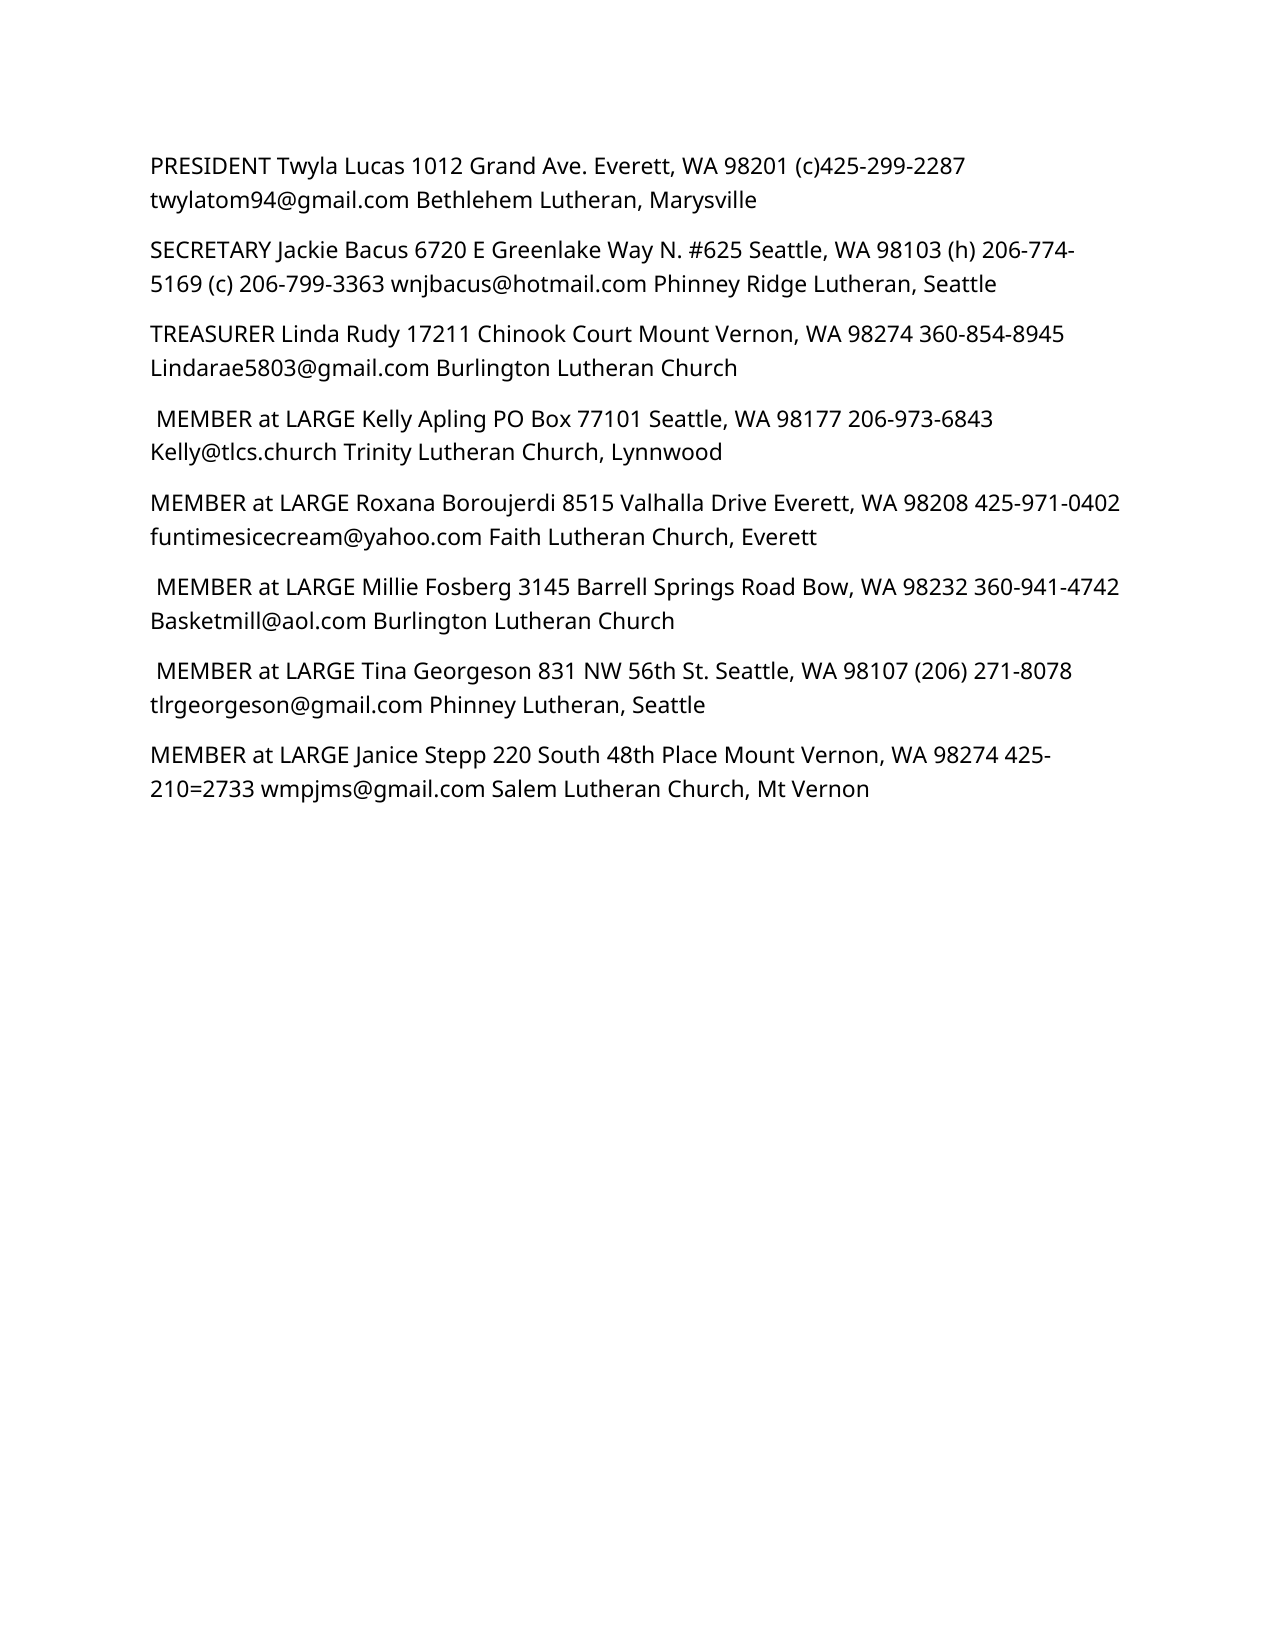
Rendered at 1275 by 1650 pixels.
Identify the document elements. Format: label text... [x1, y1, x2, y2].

text MEMBER at LARGE Tina Georgeson 831 NW 56th St. Seattle, WA 98107 (206) 271-8078 tlrgeorgeson@gmail.com Phinney Lutheran, Seattle [150, 655, 1125, 720]
text SECRETARY Jackie Bacus 6720 E Greenlake Way N. #625 Seattle, WA 98103 (h) 206-774-5169 (c) 206-799-3363 wnjbacus@hotmail.com Phinney Ridge Lutheran, Seattle [150, 234, 1125, 299]
text TREASURER Linda Rudy 17211 Chinook Court Mount Vernon, WA 98274 360-854-8945 Lindarae5803@gmail.com Burlington Lutheran Church [150, 318, 1125, 383]
text PRESIDENT Twyla Lucas 1012 Grand Ave. Everett, WA 98201 (c)425-299-2287 twylatom94@gmail.com Bethlehem Lutheran, Marysville [150, 150, 1125, 215]
text MEMBER at LARGE Millie Fosberg 3145 Barrell Springs Road Bow, WA 98232 360-941-4742 Basketmill@aol.com Burlington Lutheran Church [150, 571, 1125, 636]
text MEMBER at LARGE Kelly Apling PO Box 77101 Seattle, WA 98177 206-973-6843 Kelly@tlcs.church Trinity Lutheran Church, Lynnwood [150, 402, 1125, 467]
text MEMBER at LARGE Roxana Boroujerdi 8515 Valhalla Drive Everett, WA 98208 425-971-0402 funtimesicecream@yahoo.com Faith Lutheran Church, Everett [150, 487, 1125, 552]
text MEMBER at LARGE Janice Stepp 220 South 48th Place Mount Vernon, WA 98274 425-210=2733 wmpjms@gmail.com Salem Lutheran Church, Mt Vernon [150, 739, 1125, 804]
